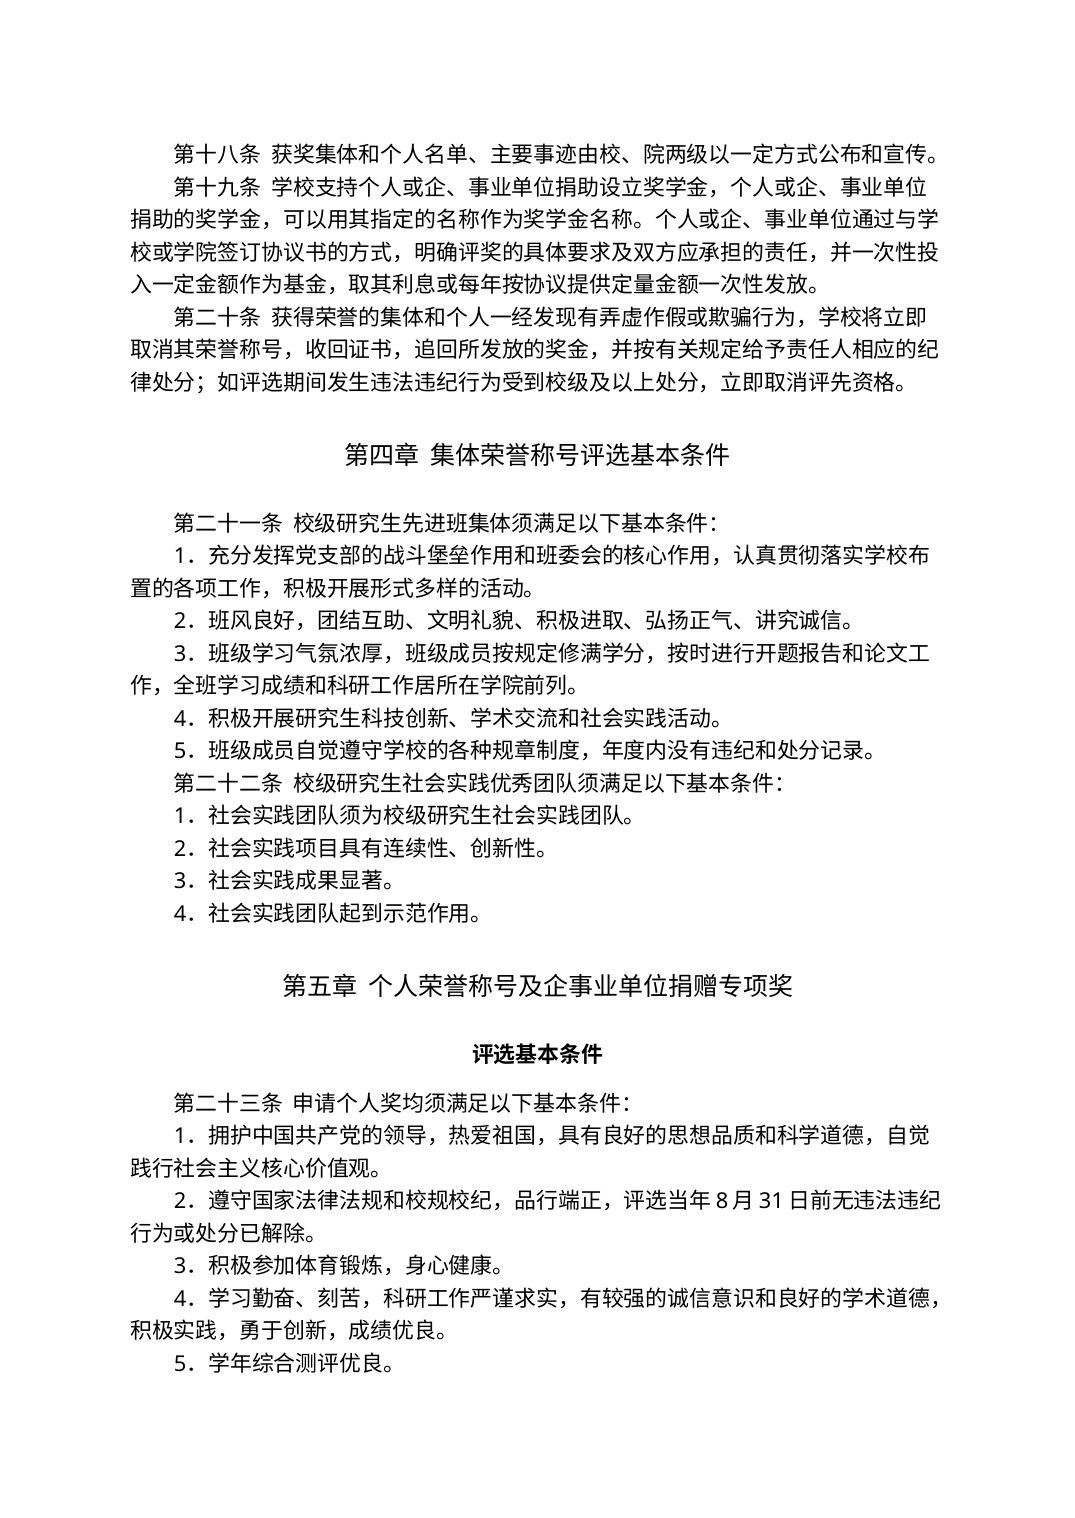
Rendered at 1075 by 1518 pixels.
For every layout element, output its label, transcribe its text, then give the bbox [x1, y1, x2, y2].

text 第二十一条 校级研究生先进班集体须满足以下基本条件： [130, 506, 945, 538]
text 2．社会实践项目具有连续性、创新性。 [130, 831, 945, 863]
text 第十九条 学校支持个人或企、事业单位捐助设立奖学金，个人或企、事业单位捐助的奖学金，可以用其指定的名称作为奖学金名称。个人或企、事业单位通过与学校或学院签订协议书的方式，明确评奖的具体要求及双方应承担的责任，并一次性投入一定金额作为基金，取其利息或每年按协议提供定量金额一次性发放。 [130, 169, 945, 299]
text 2．班风良好，团结互助、文明礼貌、积极进取、弘扬正气、讲究诚信。 [130, 603, 945, 636]
text 4．积极开展研究生科技创新、学术交流和社会实践活动。 [130, 701, 945, 733]
text 第二十三条 申请个人奖均须满足以下基本条件： [130, 1086, 945, 1118]
text 第四章 集体荣誉称号评选基本条件 [130, 429, 945, 473]
text 5．班级成员自觉遵守学校的各种规章制度，年度内没有违纪和处分记录。 [130, 733, 945, 766]
text 第十八条 获奖集体和个人名单、主要事迹由校、院两级以一定方式公布和宣传。 [130, 137, 945, 169]
text 1．社会实践团队须为校级研究生社会实践团队。 [130, 798, 945, 831]
text 5．学年综合测评优良。 [130, 1346, 945, 1378]
text 3．社会实践成果显著。 [130, 863, 945, 896]
text 4．社会实践团队起到示范作用。 [130, 896, 945, 928]
text 3．积极参加体育锻炼，身心健康。 [130, 1248, 945, 1281]
text 第五章 个人荣誉称号及企事业单位捐赠专项奖 [130, 961, 945, 1004]
text 评选基本条件 [130, 1037, 945, 1069]
text 第二十条 获得荣誉的集体和个人一经发现有弄虚作假或欺骗行为，学校将立即取消其荣誉称号，收回证书，追回所发放的奖金，并按有关规定给予责任人相应的纪律处分；如评选期间发生违法违纪行为受到校级及以上处分，立即取消评先资格。 [130, 299, 945, 397]
text 3．班级学习气氛浓厚，班级成员按规定修满学分，按时进行开题报告和论文工作，全班学习成绩和科研工作居所在学院前列。 [130, 636, 945, 701]
text 4．学习勤奋、刻苦，科研工作严谨求实，有较强的诚信意识和良好的学术道德，积极实践，勇于创新，成绩优良。 [130, 1281, 945, 1346]
text 第二十二条 校级研究生社会实践优秀团队须满足以下基本条件： [130, 766, 945, 798]
text 2．遵守国家法律法规和校规校纪，品行端正，评选当年8月31日前无违法违纪行为或处分已解除。 [130, 1183, 945, 1248]
text 1．充分发挥党支部的战斗堡垒作用和班委会的核心作用，认真贯彻落实学校布置的各项工作，积极开展形式多样的活动。 [130, 538, 945, 603]
text 1．拥护中国共产党的领导，热爱祖国，具有良好的思想品质和科学道德，自觉践行社会主义核心价值观。 [130, 1118, 945, 1183]
